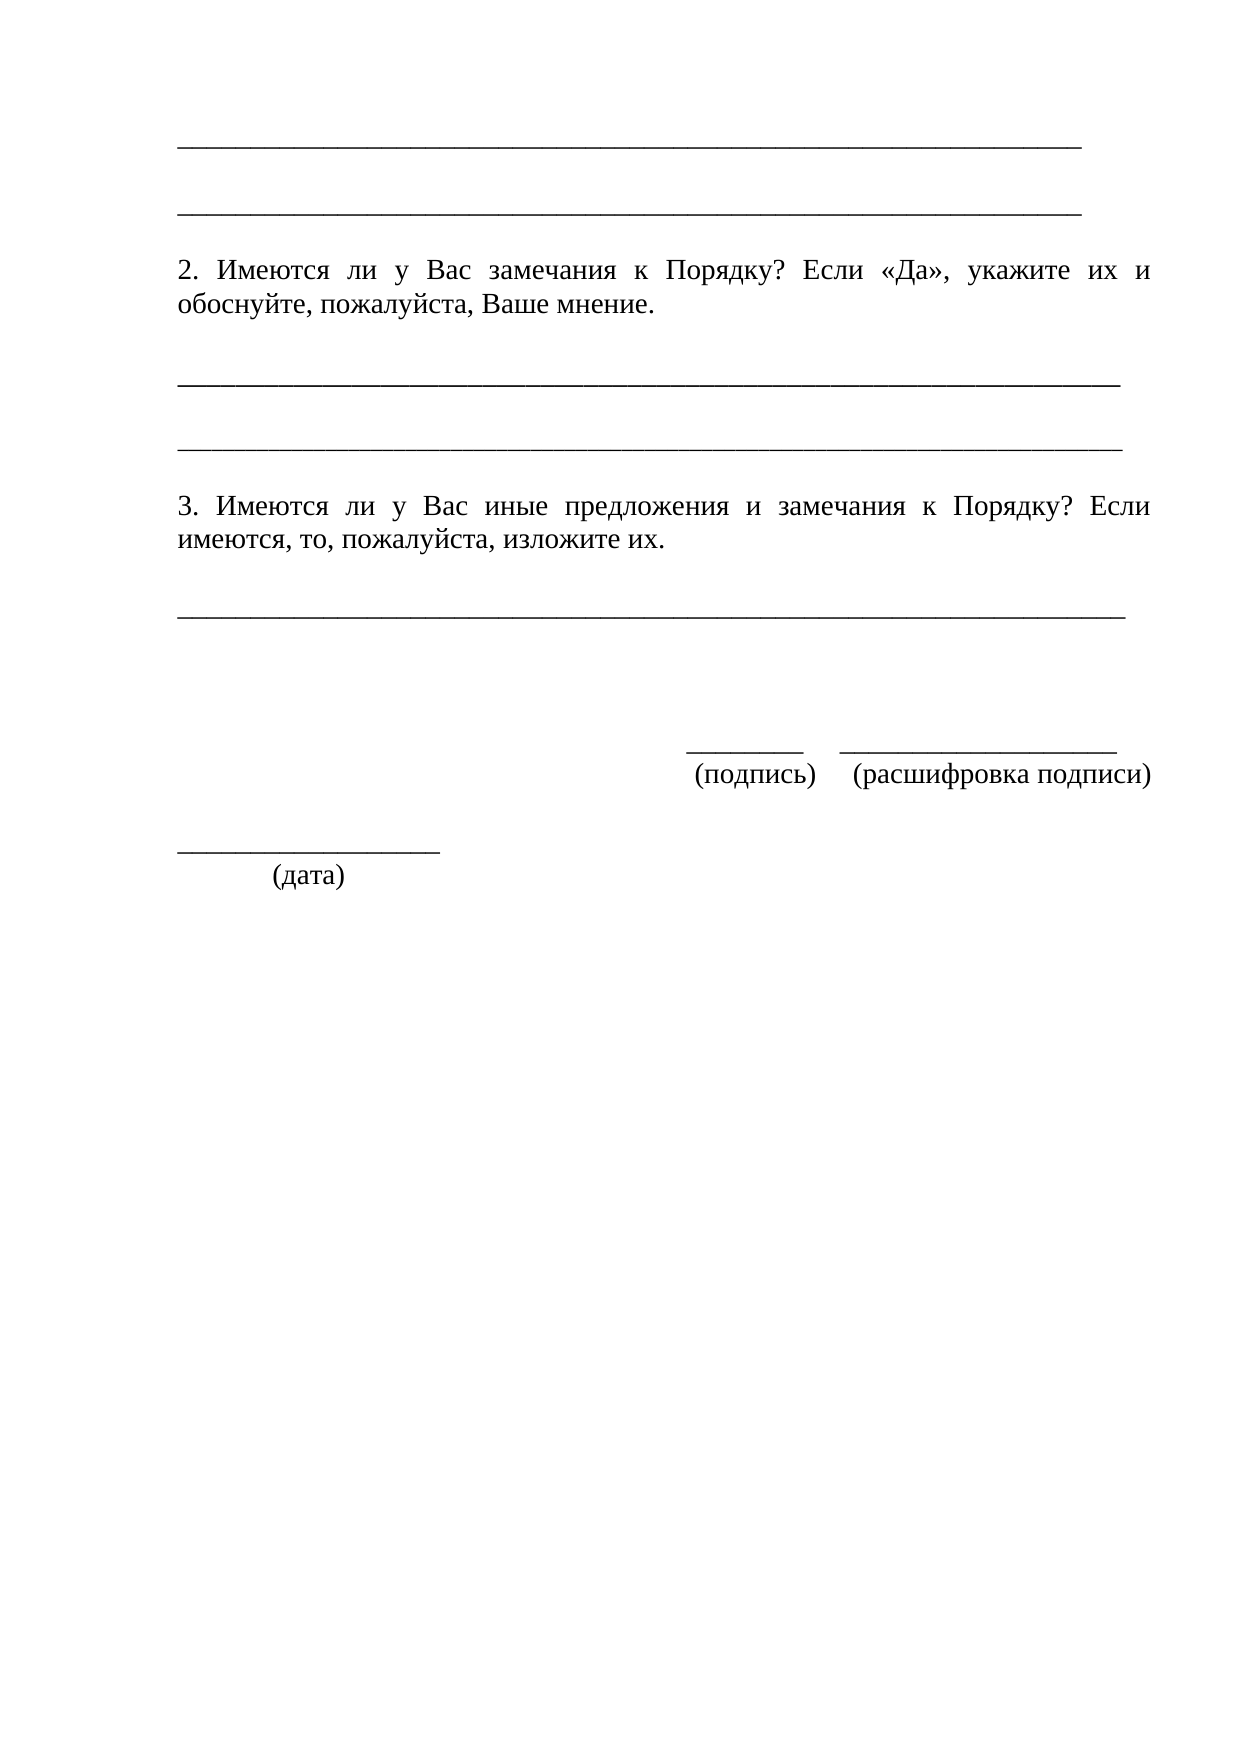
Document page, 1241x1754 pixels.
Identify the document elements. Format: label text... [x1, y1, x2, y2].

text _________________________________________________________________ [177, 355, 1152, 391]
text (подпись) (расшифровка подписи) [177, 756, 1152, 790]
text (дата) [177, 857, 1152, 890]
text 3. Имеются ли у Вас иные предложения и замечания к Порядку? Если имеются, то, пожалуйста, изложите их. [177, 488, 1152, 555]
text ___________________________________________________________________________________ [177, 426, 1152, 454]
text _________________________________________________________________ [177, 588, 1152, 622]
list ______________________________________________________________ [177, 118, 1152, 152]
text ______________________________________________________________ [177, 185, 1152, 219]
text __________________ [177, 823, 1152, 857]
text 2. Имеются ли у Вас замечания к Порядку? Если «Да», укажите их и обоснуйте, пожалуйста, Ваше мнение. [177, 252, 1152, 319]
text ________ ___________________ [177, 723, 1152, 756]
